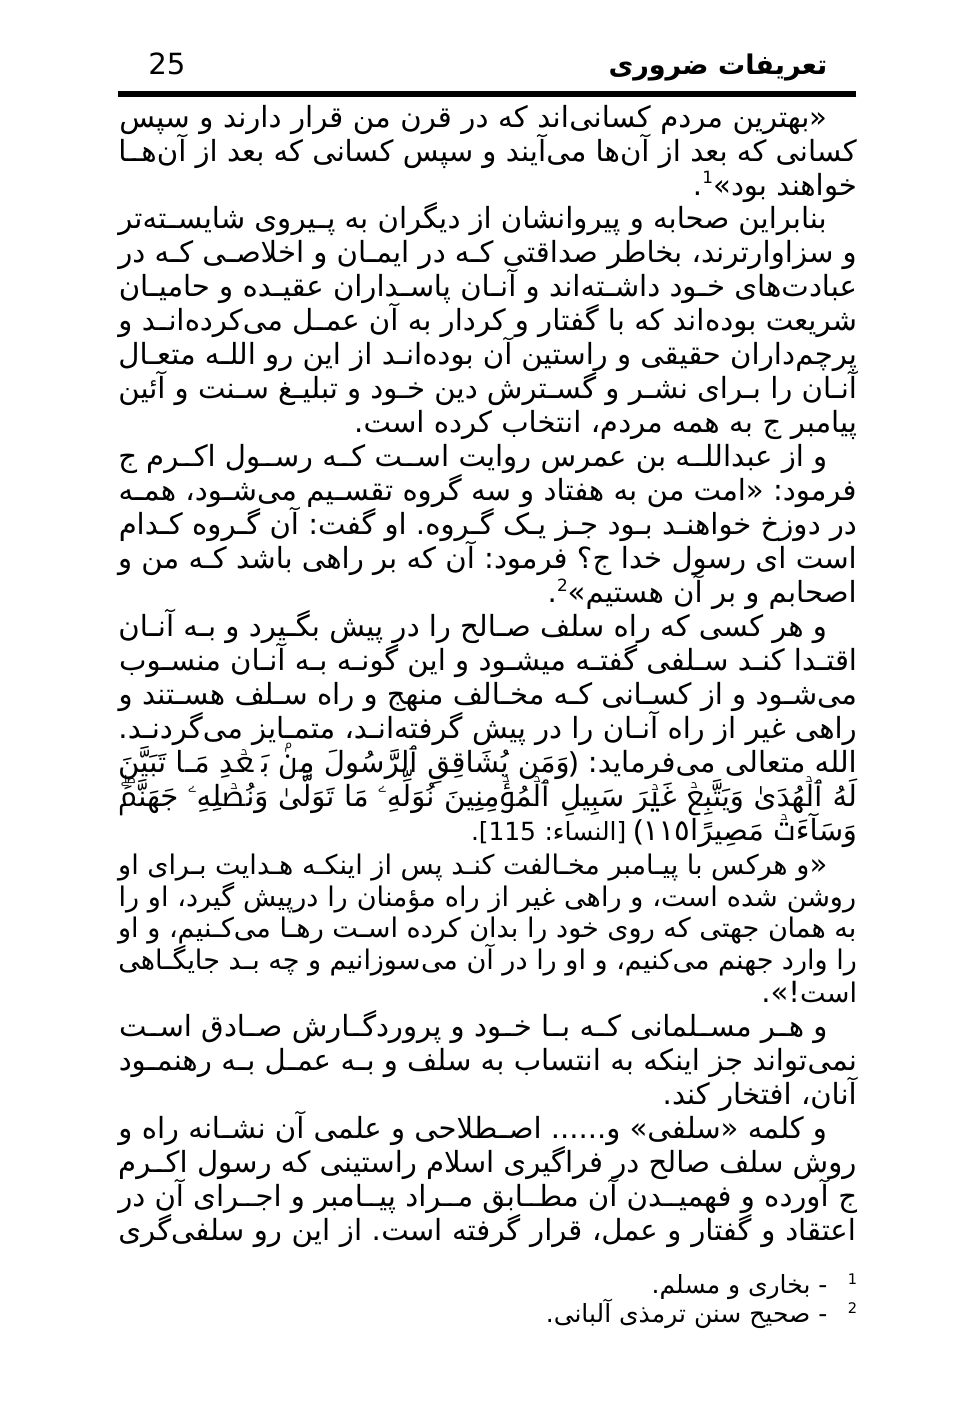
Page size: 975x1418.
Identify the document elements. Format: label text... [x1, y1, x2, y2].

text «و هرکس با پیامبر مخالفت کند پس از اینکه هدایت برای او روشن شده است، و راهی غیر از راه مؤمنان را درپیش گیرد، او را به همان جهتی که روی خود را بدان کرده است رها می‌کنیم، و او را وارد جهنم می‌کنیم، و او را در آن می‌سوزانیم و چه بد جایگاهی است!». [118, 847, 857, 1010]
text بنابراین صحابه و پیروانشان از دیگران به پیروی شایسته‌تر و سزاوارترند، بخاطر صداقتی که در ایمان و اخلاصی که در عبادت‌های خود داشته‌اند و آنان پاسداران عقیده و حامیان شریعت بوده‌اند که با گفتار و کردار به آن عمل می‌کرده‌اند و پرچم‌داران حقیقی و راستین آن بوده‌اند از این رو الله متعال آنان را برای نشر و گسترش دین خود و تبلیغ سنت و آئین پیامبر ج به همه مردم، انتخاب کرده است. [118, 202, 857, 439]
text و هر مسلمانی که با خود و پروردگارش صادق است نمی‌تواند جز اینکه به انتساب به سلف و به عمل به رهنمود آنان، افتخار کند. [118, 1010, 857, 1112]
text و هر کسی که راه سلف صالح را در پیش بگیرد و به آنان اقتدا کند سلفی گفته میشود و این گونه به آنان منسوب می‌شود و از کسانی که مخالف منهج و راه سلف هستند و راهی غیر از راه آنان را در پیش گرفته‌اند، متمایز می‌گردند. الله متعالی می‌فرماید: ﴿وَمَن يُشَاقِقِ ٱلرَّسُولَ مِنۢ بَعۡدِ مَا تَبَيَّنَ لَهُ ٱلۡهُدَىٰ وَيَتَّبِعۡ غَيۡرَ سَبِيلِ ٱلۡمُؤۡمِنِينَ نُوَلِّهِۦ مَا تَوَلَّىٰ وَنُصۡلِهِۦ جَهَنَّمَۖ وَسَآءَتۡ مَصِيرًا١١٥﴾ [النساء: 115]. [118, 609, 857, 847]
text «بهترین مردم کسانی‌اند که در قرن من قرار دارند و سپس کسانی که بعد از آن‌ها می‌آیند و سپس کسانی که بعد از آن‌ها خواهند بود». [118, 100, 857, 202]
text و از عبدالله بن عمرس روایت است که رسول اکرم ج فرمود: «امت من به هفتاد و سه گروه تقسیم می‌شود، همه در دوزخ خواهند بود جز یک گروه. او گفت: آن گروه کدام است ای رسول خدا ج؟ فرمود: آن که بر راهی باشد که من و اصحابم و بر آن هستیم». [118, 439, 857, 609]
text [118, 1112, 857, 1247]
